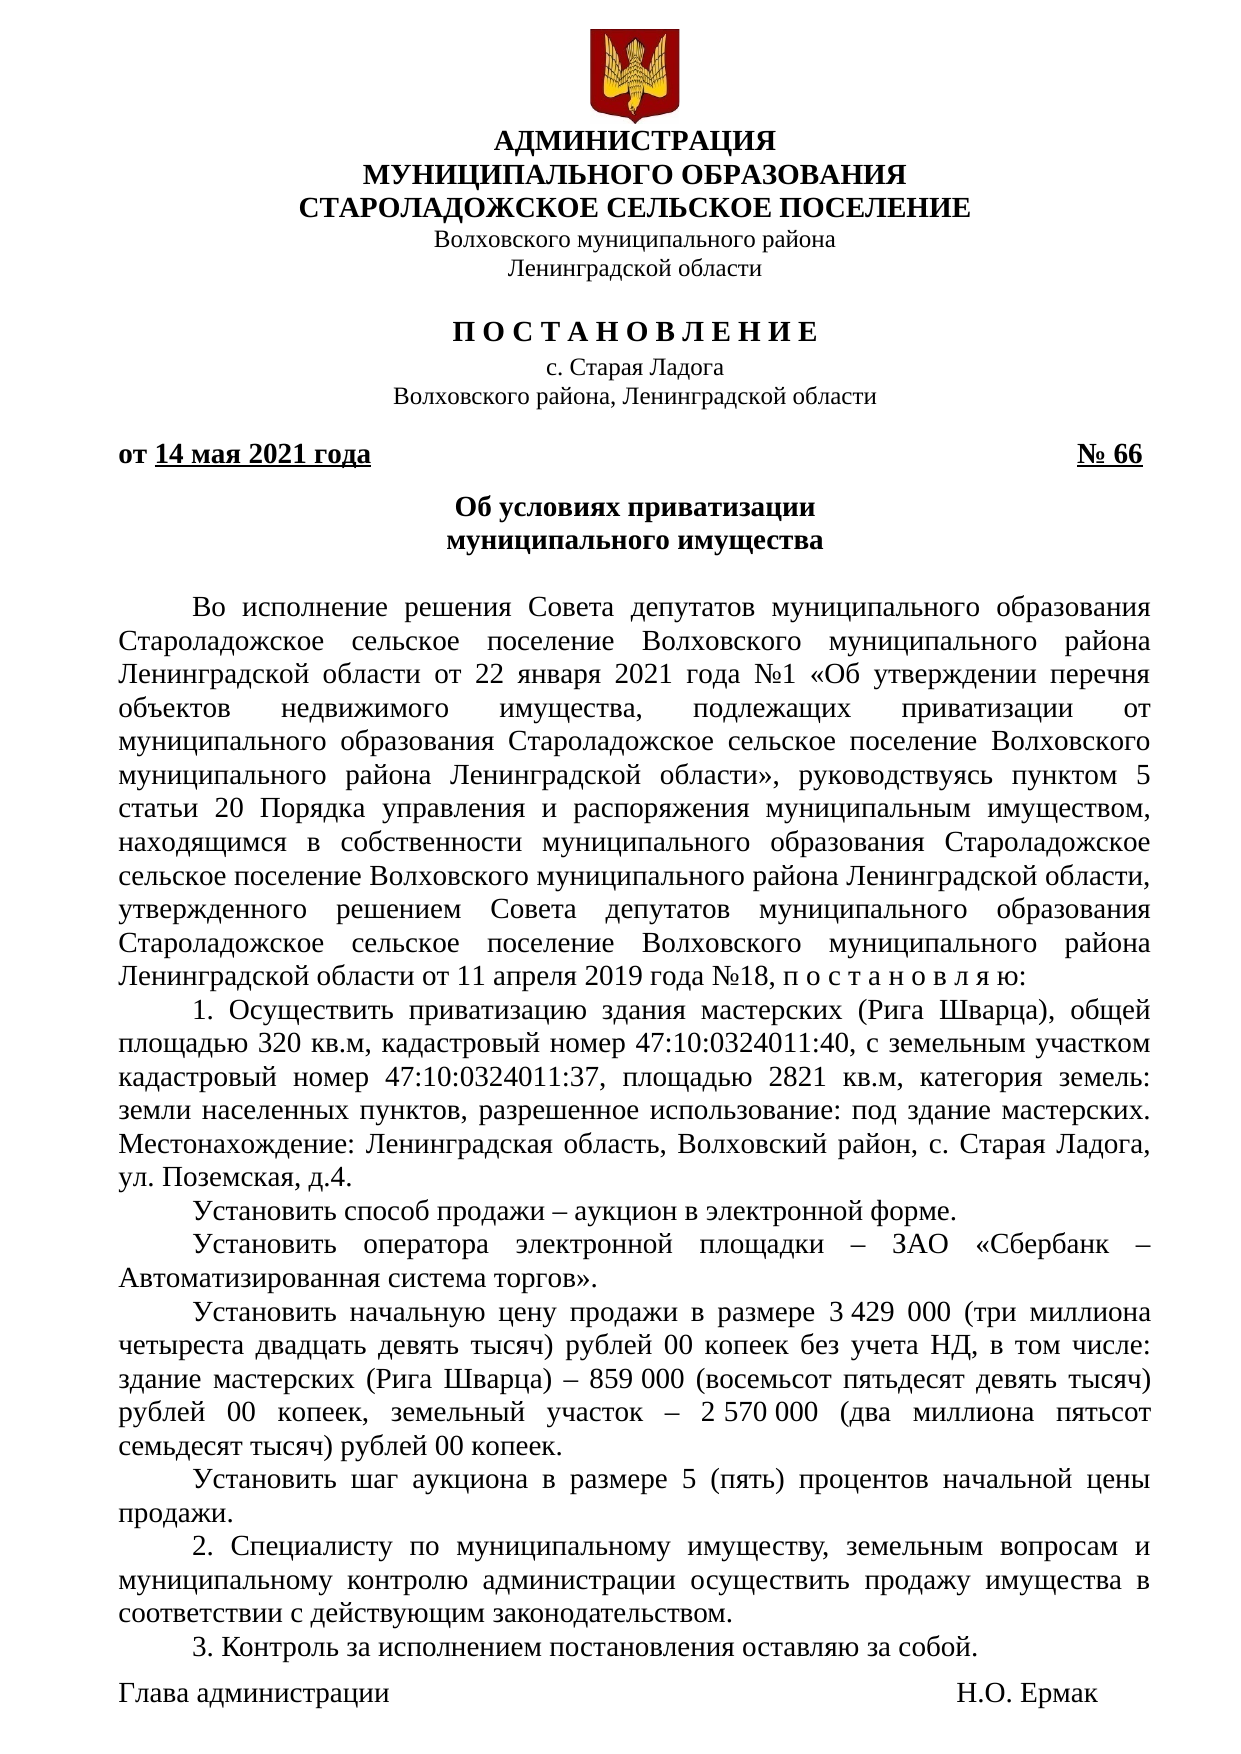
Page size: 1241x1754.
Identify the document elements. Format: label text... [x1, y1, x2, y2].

text Установить оператора электронной площадки – ЗАО «Сбербанк – Автоматизированная система торгов». [118, 1227, 1152, 1294]
title АДМИНИСТРАЦИЯ [118, 123, 1152, 157]
text Установить начальную цену продажи в размере 3 429 000 (три миллиона четыреста двадцать девять тысяч) рублей 00 копеек без учета НД, в том числе: здание мастерских (Рига Шварца) – 859 000 (восемьсот пятьдесят девять тысяч) рублей 00 копеек, земельный участок – 2 570 000 (два миллиона пятьсот семьдесят тысяч) рублей 00 копеек. [118, 1294, 1152, 1461]
subtitle Волховского муниципального района [118, 224, 1152, 253]
text от 14 мая 2021 года № 66 [118, 436, 1152, 469]
title Во исполнение решения Совета депутатов муниципального образования Староладожское сельское поселение Волховского муниципального района Ленинградской области от 22 января 2021 года №1 «Об утверждении перечня объектов недвижимого имущества, подлежащих приватизации от муниципального образования Староладожское сельское поселение Волховского муниципального района Ленинградской области», руководствуясь пунктом 5 статьи 20 Порядка управления и распоряжения муниципальным имуществом, находящимся в собственности муниципального образования Староладожское сельское поселение Волховского муниципального района Ленинградской области, утвержденного решением Совета депутатов муниципального образования Староладожское сельское поселение Волховского муниципального района Ленинградской области от 11 апреля 2019 года №18, п о с т а н о в л я ю: [118, 589, 1152, 992]
text 2. Специалисту по муниципальному имуществу, земельным вопросам и муниципальному контролю администрации осуществить продажу имущества в соответствии с действующим законодательством. [118, 1528, 1152, 1629]
text Установить способ продажи – аукцион в электронной форме. [118, 1193, 1152, 1227]
text МУНИЦИПАЛЬНОГО ОБРАЗОВАНИЯ [118, 157, 1152, 190]
text СТАРОЛАДОЖСКОЕ СЕЛЬСКОЕ ПОСЕЛЕНИЕ [118, 190, 1152, 224]
subtitle Ленинградской области [118, 253, 1152, 281]
subtitle П О С Т А Н О В Л Е Н И Е [118, 314, 1152, 347]
text Об условиях приватизации [118, 489, 1152, 522]
text Волховского района, Ленинградской области [118, 381, 1152, 410]
text Глава администрации Н.О. Ермак [118, 1675, 1152, 1709]
text с. Старая Ладога [118, 352, 1152, 381]
picture [590, 29, 680, 124]
text 1. Осуществить приватизацию здания мастерских (Рига Шварца), общей площадью 320 кв.м, кадастровый номер 47:10:0324011:40, с земельным участком кадастровый номер 47:10:0324011:37, площадью 2821 кв.м, категория земель: земли населенных пунктов, разрешенное использование: под здание мастерских. Местонахождение: Ленинградская область, Волховский район, с. Старая Ладога, ул. Поземская, д.4. [118, 992, 1152, 1193]
text муниципального имущества [118, 522, 1152, 556]
text 3. Контроль за исполнением постановления оставляю за собой. [118, 1629, 1152, 1663]
text Установить шаг аукциона в размере 5 (пять) процентов начальной цены продажи. [118, 1461, 1152, 1528]
